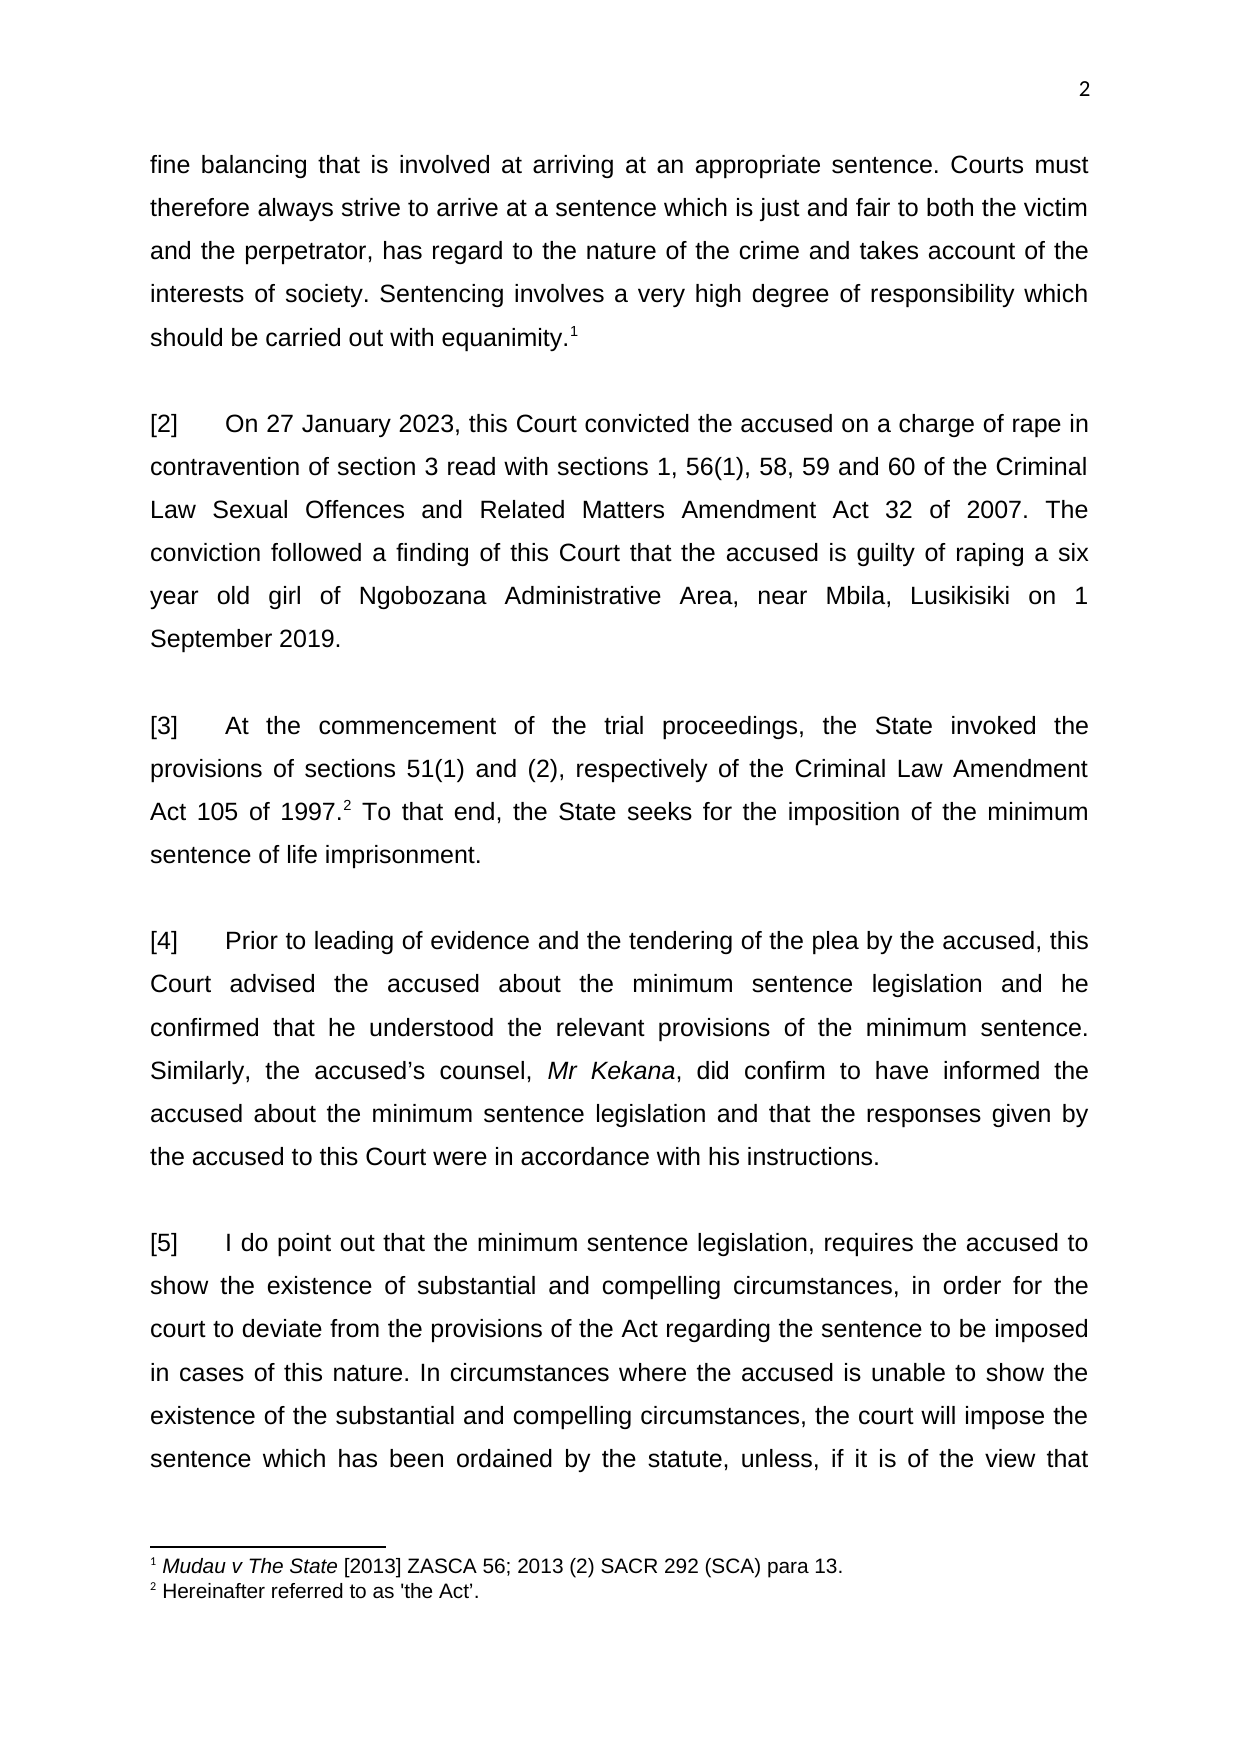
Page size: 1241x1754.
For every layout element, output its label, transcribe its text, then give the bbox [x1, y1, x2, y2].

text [150, 1228, 1090, 1472]
text [3] At the commencement of the trial proceedings, the State invoked the provisions of sections 51(1) and (2), respectively of the Criminal Law Amendment Act 105 of 1997. To that end, the State seeks for the imposition of the minimum sentence of life imprisonment. [150, 711, 1090, 869]
text [2] On 27 January 2023, this Court convicted the accused on a charge of rape in contravention of section 3 read with sections 1, 56(1), 58, 59 and 60 of the Criminal Law Sexual Offences and Related Matters Amendment Act 32 of 2007. The conviction followed a finding of this Court that the accused is guilty of raping a six year old girl of Ngobozana Administrative Area, near Mbila, Lusikisiki on 1 September 2019. [150, 409, 1090, 653]
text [150, 150, 1090, 351]
text [4] Prior to leading of evidence and the tendering of the plea by the accused, this Court advised the accused about the minimum sentence legislation and he confirmed that he understood the relevant provisions of the minimum sentence. Similarly, the accused’s counsel, Mr Kekana, did confirm to have informed the accused about the minimum sentence legislation and that the responses given by the accused to this Court were in accordance with his instructions. [150, 926, 1090, 1171]
